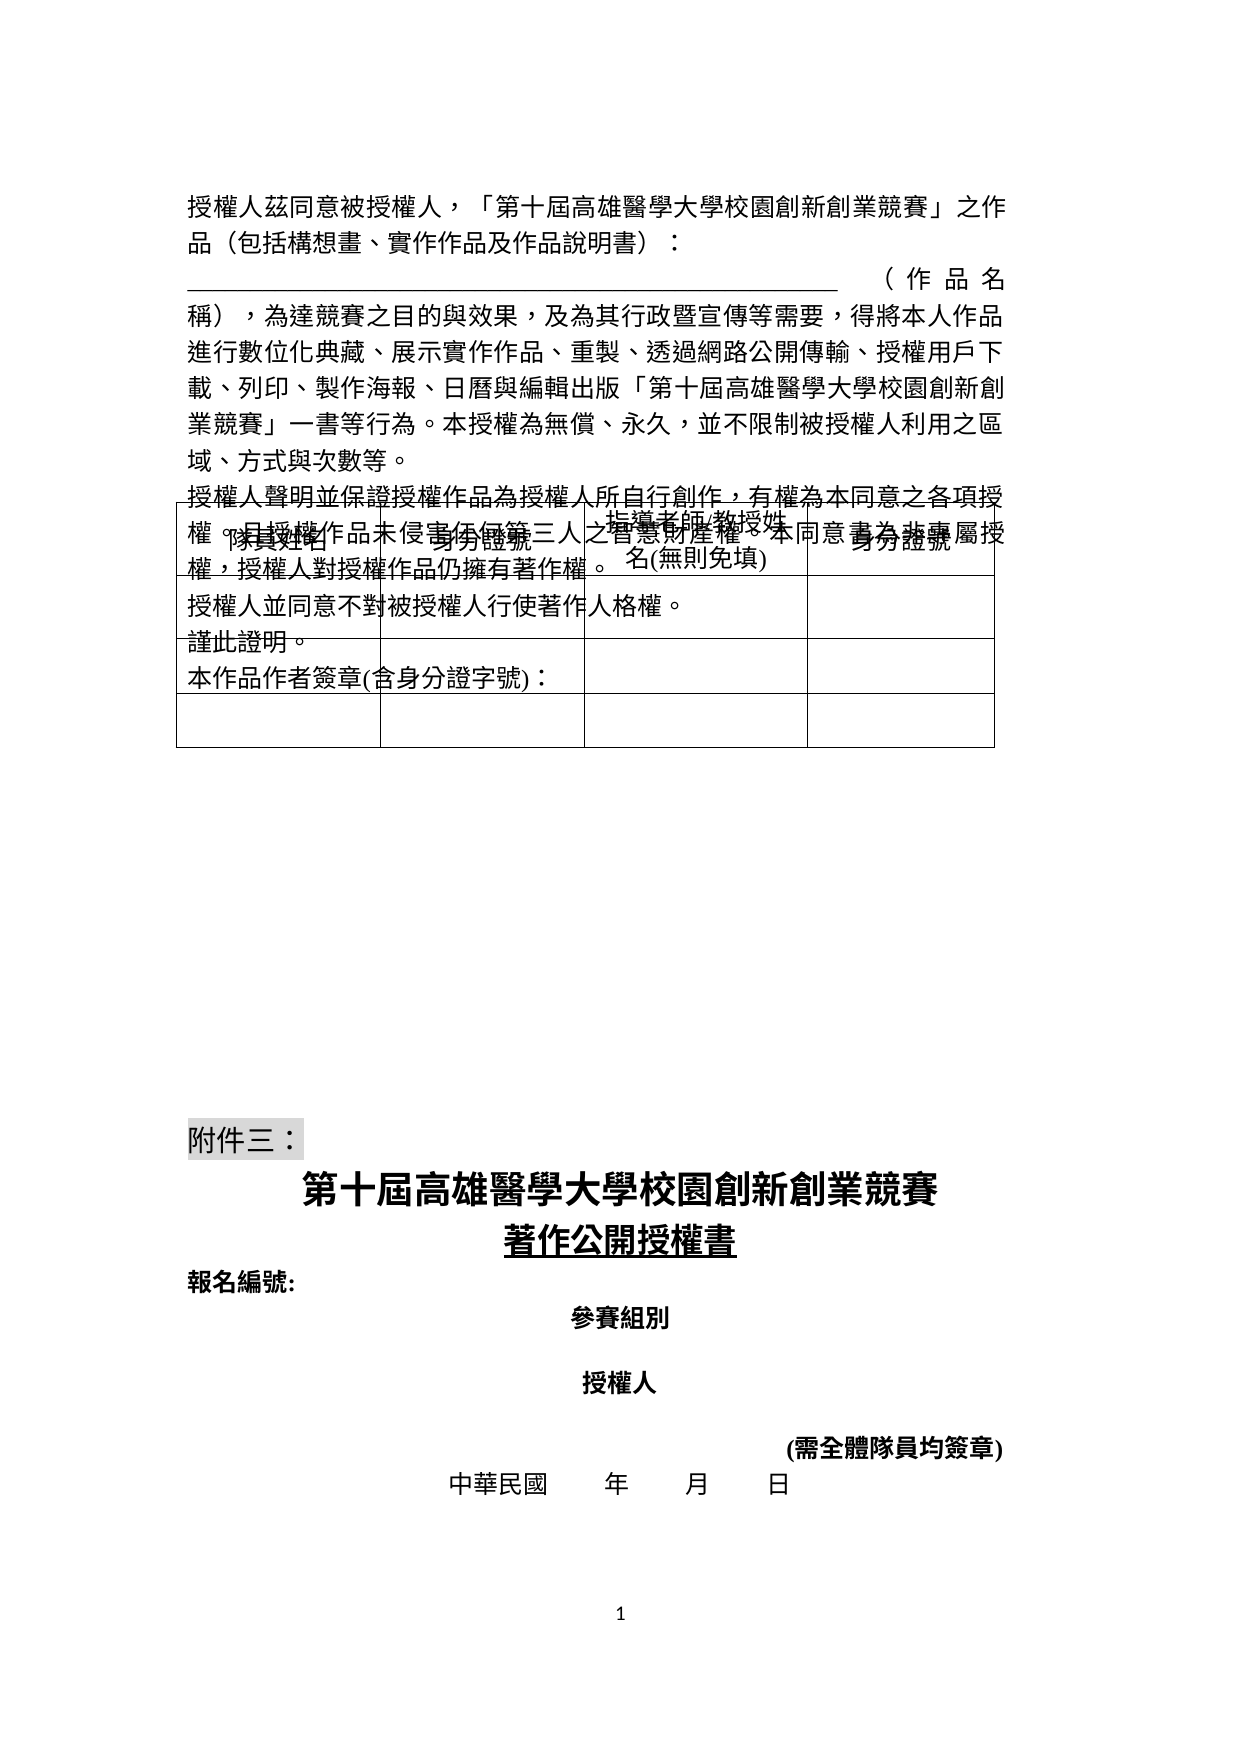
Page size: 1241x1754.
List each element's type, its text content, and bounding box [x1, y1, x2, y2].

text 著作公開授權書 [187, 1214, 1053, 1262]
text 第十屆高雄醫學大學校園創新創業競賽 [187, 1160, 1053, 1214]
text 附件三： [187, 162, 1053, 1160]
